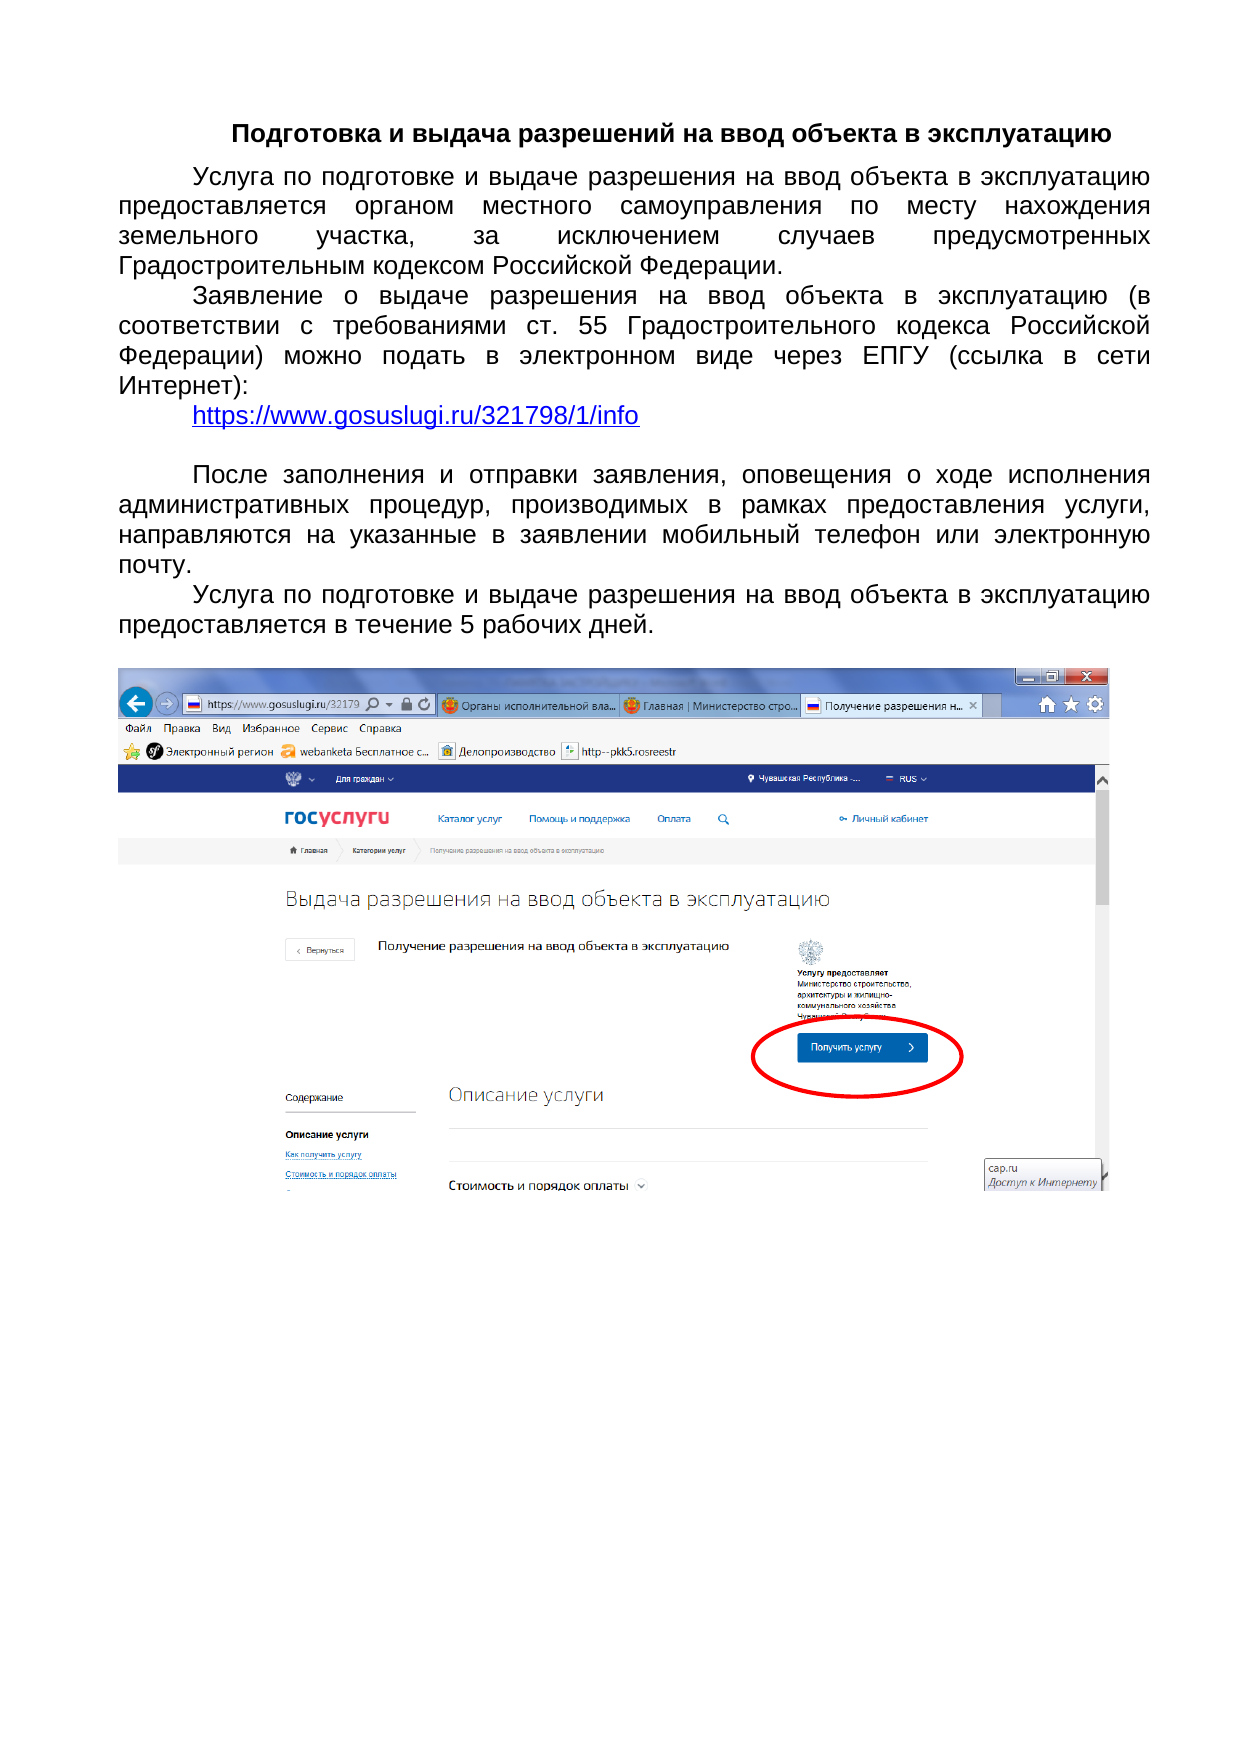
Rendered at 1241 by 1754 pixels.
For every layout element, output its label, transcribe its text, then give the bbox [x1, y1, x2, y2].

text Услуга по подготовке и выдаче разрешения на ввод объекта в эксплуатацию предоставляется в течение 5 рабочих дней. [118, 579, 1152, 639]
list Подготовка и выдача разрешений на ввод объекта в эксплуатацию [118, 118, 1152, 148]
text Заявление о выдаче разрешения на ввод объекта в эксплуатацию (в соответствии с требованиями ст. 55 Градостроительного кодекса Российской Федерации) можно подать в электронном виде через ЕПГУ (ссылка в сети Интернет): [118, 280, 1152, 400]
text После заполнения и отправки заявления, оповещения о ходе исполнения административных процедур, производимых в рамках предоставления услуги, направляются на указанные в заявлении мобильный телефон или электронную почту. [118, 459, 1152, 579]
text https://www.gosuslugi.ru/321798/1/info [118, 400, 1152, 429]
picture [118, 668, 1110, 1191]
text Услуга по подготовке и выдаче разрешения на ввод объекта в эксплуатацию предоставляется органом местного самоуправления по месту нахождения земельного участка, за исключением случаев предусмотренных Градостроительным кодексом Российской Федерации. [118, 161, 1152, 280]
